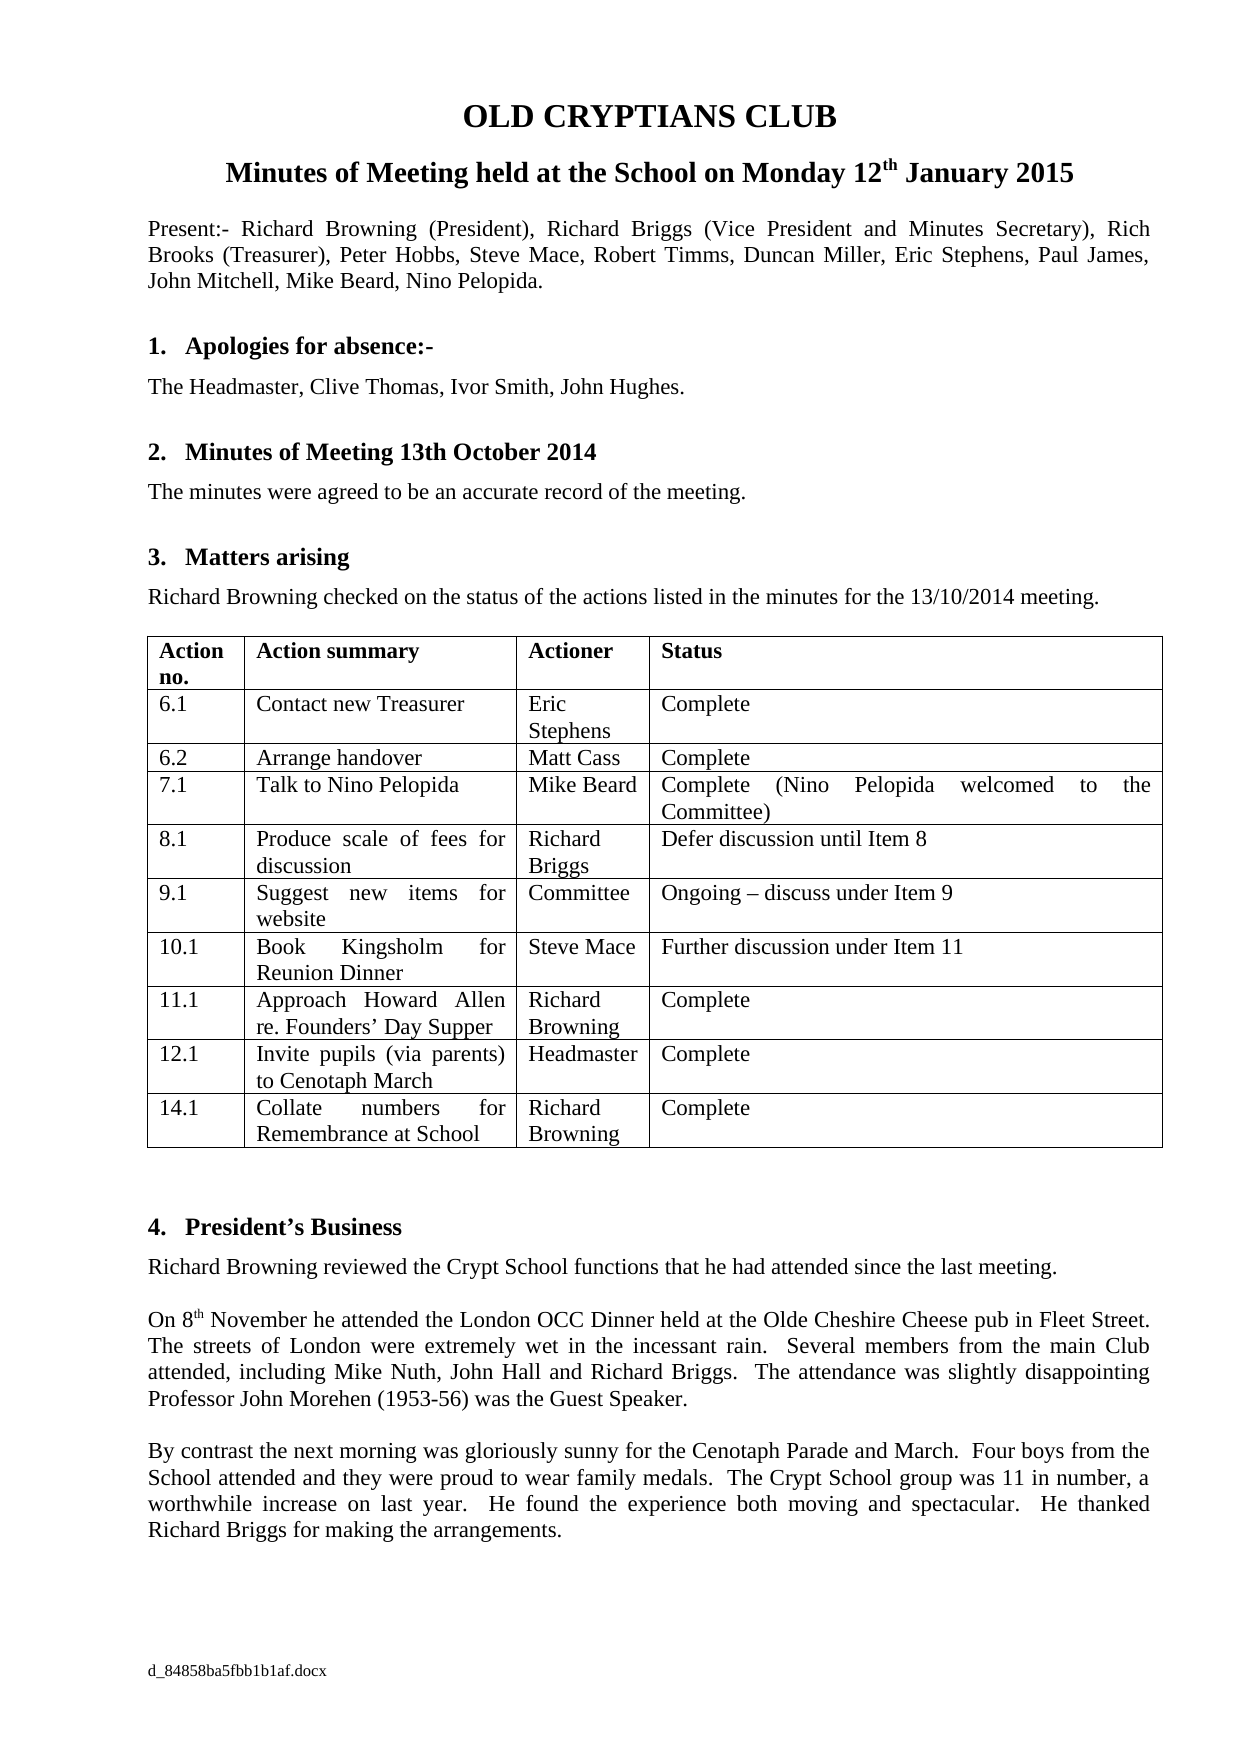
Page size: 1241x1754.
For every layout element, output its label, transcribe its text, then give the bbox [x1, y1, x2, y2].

text Richard Browning reviewed the Crypt School functions that he had attended since the last meeting. [148, 1253, 1152, 1279]
text Present:- Richard Browning (President), Richard Briggs (Vice President and Minutes Secretary), Rich Brooks (Treasurer), Peter Hobbs, Steve Mace, Robert Timms, Duncan Miller, Eric Stephens, Paul James, John Mitchell, Mike Beard, Nino Pelopida. [148, 215, 1152, 294]
table_cell Suggest new items for website [245, 879, 516, 932]
subtitle OLD CRYPTIANS CLUB [148, 96, 1152, 134]
table_cell Complete [650, 1040, 1162, 1093]
table_cell Further discussion under Item 11 [650, 933, 1162, 986]
table_cell Approach Howard Allen re. Founders’ Day Supper [245, 987, 516, 1039]
text Richard Browning checked on the status of the actions listed in the minutes for the 13/10/2014 meeting. [148, 583, 1152, 609]
text By contrast the next morning was gloriously sunny for the Cenotaph Parade and March. Four boys from the School attended and they were proud to wear family medals. The Crypt School group was 11 in number, a worthwhile increase on last year. He found the experience both moving and spectacular. He thanked Richard Briggs for making the arrangements. [148, 1437, 1152, 1543]
table_cell 9.1 [148, 879, 244, 932]
table_cell Book Kingsholm for Reunion Dinner [245, 933, 516, 986]
table_cell Matt Cass [517, 744, 649, 771]
table_cell 8.1 [148, 825, 244, 878]
table_cell Defer discussion until Item 8 [650, 825, 1162, 878]
table_cell Complete [650, 1094, 1162, 1147]
subtitle Apologies for absence:- [148, 331, 1152, 360]
text The minutes were agreed to be an accurate record of the meeting. [148, 478, 1152, 504]
table_cell Complete [650, 690, 1162, 743]
table_cell Eric Stephens [517, 690, 649, 743]
table_cell Talk to Nino Pelopida [245, 772, 516, 824]
subtitle Minutes of Meeting 13th October 2014 [148, 437, 1152, 465]
subtitle Matters arising [148, 542, 1152, 570]
table_cell Invite pupils (via parents) to Cenotaph March [245, 1040, 516, 1093]
table_header Status [650, 637, 1162, 689]
table_cell Contact new Treasurer [245, 690, 516, 743]
table_cell Collate numbers for Remembrance at School [245, 1094, 516, 1147]
table_cell Richard Browning [517, 987, 649, 1039]
table_cell Complete (Nino Pelopida welcomed to the Committee) [650, 772, 1162, 824]
table_cell Committee [517, 879, 649, 932]
table_cell Headmaster [517, 1040, 649, 1093]
table_cell 6.1 [148, 690, 244, 743]
table_cell Ongoing – discuss under Item 9 [650, 879, 1162, 932]
table_cell Complete [650, 744, 1162, 771]
table_cell Complete [650, 987, 1162, 1039]
table_cell 7.1 [148, 772, 244, 824]
table_cell 11.1 [148, 987, 244, 1039]
table_cell Richard Briggs [517, 825, 649, 878]
text The Headmaster, Clive Thomas, Ivor Smith, John Hughes. [148, 373, 1152, 399]
table_header Action no. [148, 637, 244, 689]
subtitle Minutes of Meeting held at the School on Monday 12th January 2015 [148, 155, 1152, 188]
table_header Actioner [517, 637, 649, 689]
table_cell 10.1 [148, 933, 244, 986]
table_cell Produce scale of fees for discussion [245, 825, 516, 878]
table_cell Mike Beard [517, 772, 649, 824]
text On 8th November he attended the London OCC Dinner held at the Olde Cheshire Cheese pub in Fleet Street. The streets of London were extremely wet in the incessant rain. Several members from the main Club attended, including Mike Nuth, John Hall and Richard Briggs. The attendance was slightly disappointing Professor John Morehen (1953-56) was the Guest Speaker. [148, 1306, 1152, 1411]
table_header Action summary [245, 637, 516, 689]
table_cell Arrange handover [245, 744, 516, 771]
table_cell 6.2 [148, 744, 244, 771]
subtitle President’s Business [148, 1212, 1152, 1240]
table_cell Steve Mace [517, 933, 649, 986]
table_cell Richard Browning [517, 1094, 649, 1147]
table_cell 14.1 [148, 1094, 244, 1147]
table_cell 12.1 [148, 1040, 244, 1093]
